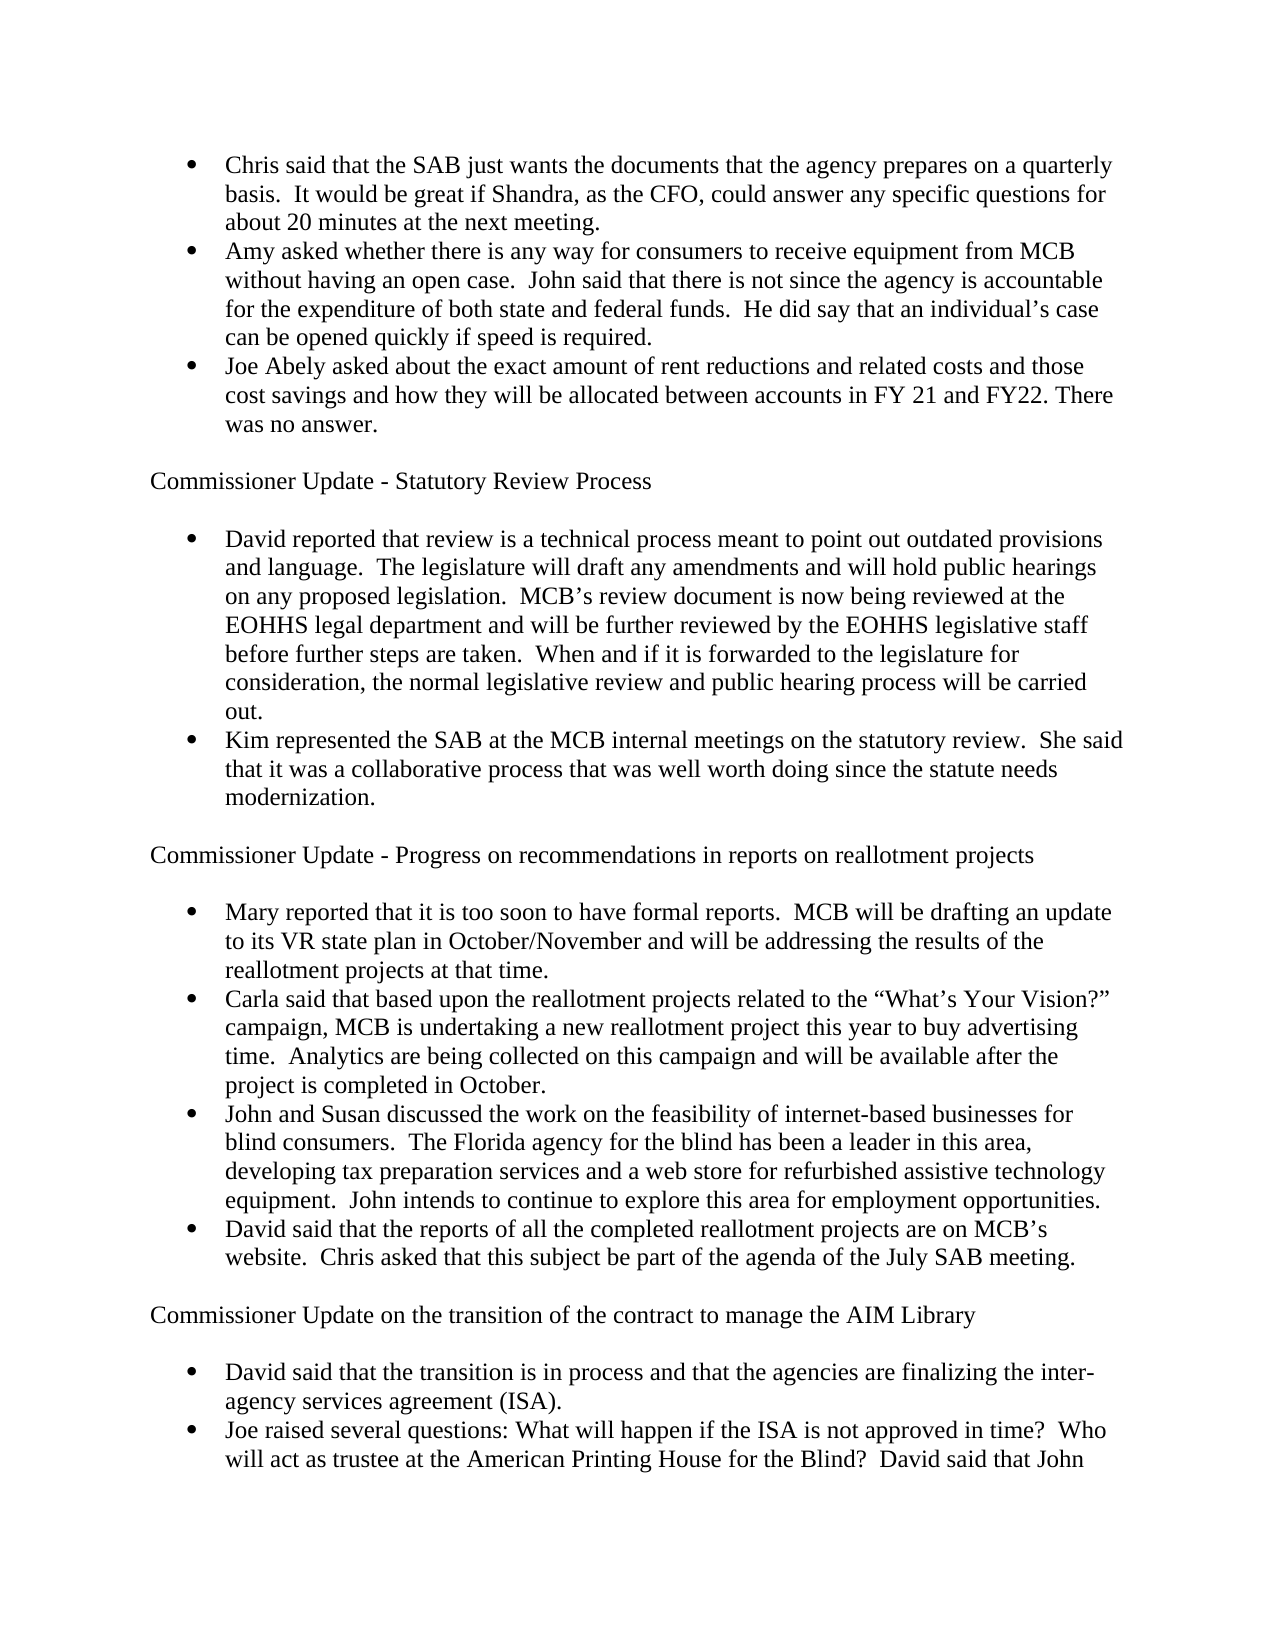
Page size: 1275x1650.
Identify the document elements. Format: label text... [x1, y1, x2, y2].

list Joe Abely asked about the exact amount of rent reductions and related costs and those cost savings and how they will be allocated between accounts in FY 21 and FY22. There was no answer. [187, 351, 1125, 437]
list Carla said that based upon the reallotment projects related to the “What’s Your Vision?” campaign, MCB is undertaking a new reallotment project this year to buy advertising time. Analytics are being collected on this campaign and will be available after the project is completed in October. [187, 984, 1125, 1099]
list Kim represented the SAB at the MCB internal meetings on the statutory review. She said that it was a collaborative process that was well worth doing since the statute needs modernization. [187, 725, 1125, 811]
text Commissioner Update - Progress on recommendations in reports on reallotment projects [150, 840, 1125, 869]
list John and Susan discussed the work on the feasibility of internet-based businesses for blind consumers. The Florida agency for the blind has been a leader in this area, developing tax preparation services and a web store for refurbished assistive technology equipment. John intends to continue to explore this area for employment opportunities. [187, 1099, 1125, 1214]
list Mary reported that it is too soon to have formal reports. MCB will be drafting an update to its VR state plan in October/November and will be addressing the results of the reallotment projects at that time. [187, 897, 1125, 984]
list David reported that review is a technical process meant to point out outdated provisions and language. The legislature will draft any amendments and will hold public hearings on any proposed legislation. MCB’s review document is now being reviewed at the EOHHS legal department and will be further reviewed by the EOHHS legislative staff before further steps are taken. When and if it is forwarded to the legislature for consideration, the normal legislative review and public hearing process will be carried out. [187, 524, 1125, 725]
text Commissioner Update on the transition of the contract to manage the AIM Library [150, 1300, 1125, 1329]
list David said that the transition is in process and that the agencies are finalizing the inter-agency services agreement (ISA). [187, 1357, 1125, 1415]
text Commissioner Update - Statutory Review Process [150, 466, 1125, 495]
list Chris said that the SAB just wants the documents that the agency prepares on a quarterly basis. It would be great if Shandra, as the CFO, could answer any specific questions for about 20 minutes at the next meeting. [187, 150, 1125, 236]
list Amy asked whether there is any way for consumers to receive equipment from MCB without having an open case. John said that there is not since the agency is accountable for the expenditure of both state and federal funds. He did say that an individual’s case can be opened quickly if speed is required. [187, 236, 1125, 351]
list David said that the reports of all the completed reallotment projects are on MCB’s website. Chris asked that this subject be part of the agenda of the July SAB meeting. [187, 1214, 1125, 1271]
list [187, 1415, 1125, 1472]
